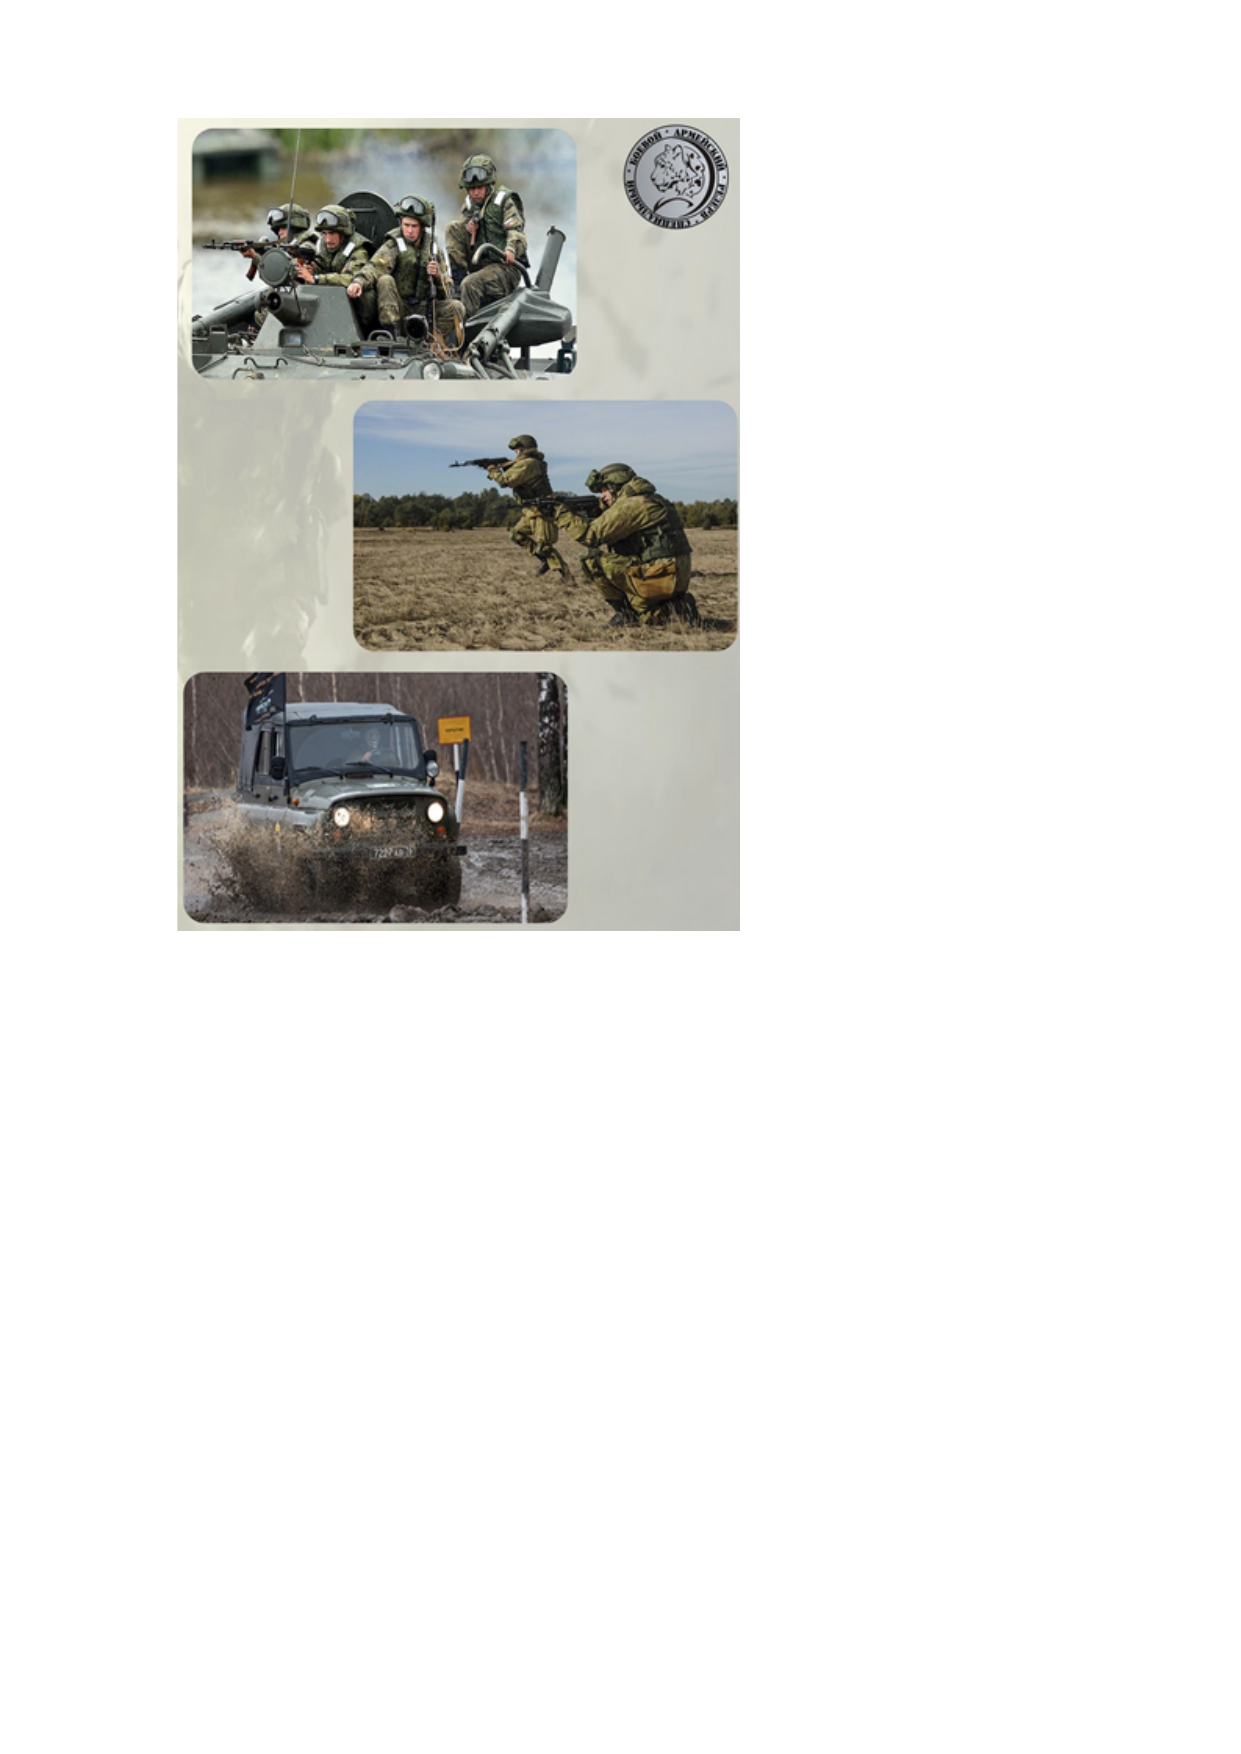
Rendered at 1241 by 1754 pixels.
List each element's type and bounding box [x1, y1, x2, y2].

picture [177, 118, 740, 931]
